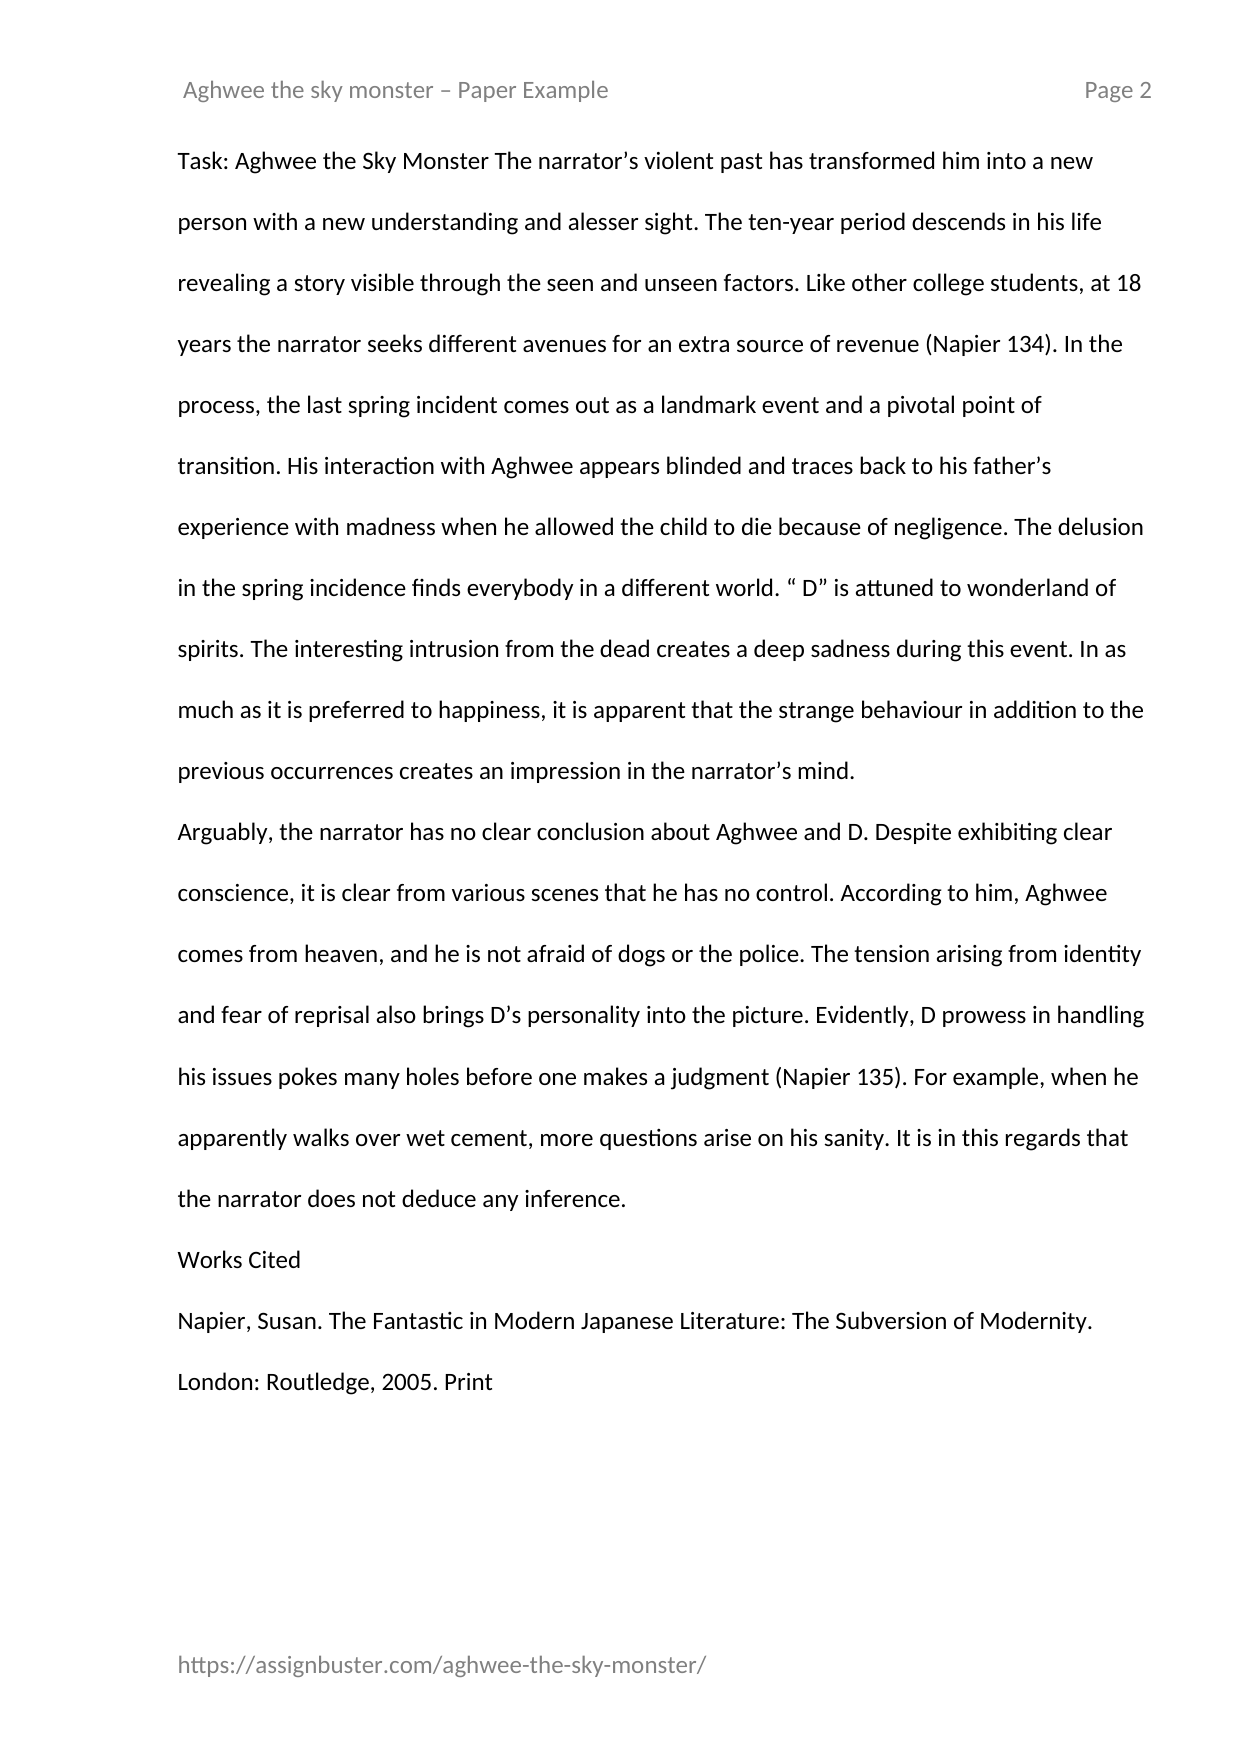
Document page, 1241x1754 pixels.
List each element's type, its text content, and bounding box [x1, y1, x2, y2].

text Task: Aghwee the Sky Monster The narrator’s violent past has transformed him into a new person with a new understanding and alesser sight. The ten-year period descends in his life revealing a story visible through the seen and unseen factors. Like other college students, at 18 years the narrator seeks different avenues for an extra source of revenue (Napier 134). In the process, the last spring incident comes out as a landmark event and a pivotal point of transition. His interaction with Aghwee appears blinded and traces back to his father’s experience with madness when he allowed the child to die because of negligence. The delusion in the spring incidence finds everybody in a different world. “ D” is attuned to wonderland of spirits. The interesting intrusion from the dead creates a deep sadness during this event. In as much as it is preferred to happiness, it is apparent that the strange behaviour in addition to the previous occurrences creates an impression in the narrator’s mind. Arguably, the narrator has no clear conclusion about Aghwee and D. Despite exhibiting clear conscience, it is clear from various scenes that he has no control. According to him, Aghwee comes from heaven, and he is not afraid of dogs or the police. The tension arising from identity and fear of reprisal also brings D’s personality into the picture. Evidently, D prowess in handling his issues pokes many holes before one makes a judgment (Napier 135). For example, when he apparently walks over wet cement, more questions arise on his sanity. It is in this regards that the narrator does not deduce any inference. Works Cited Napier, Susan. The Fantastic in Modern Japanese Literature: The Subversion of Modernity. London: Routledge, 2005. Print [177, 145, 1152, 1396]
